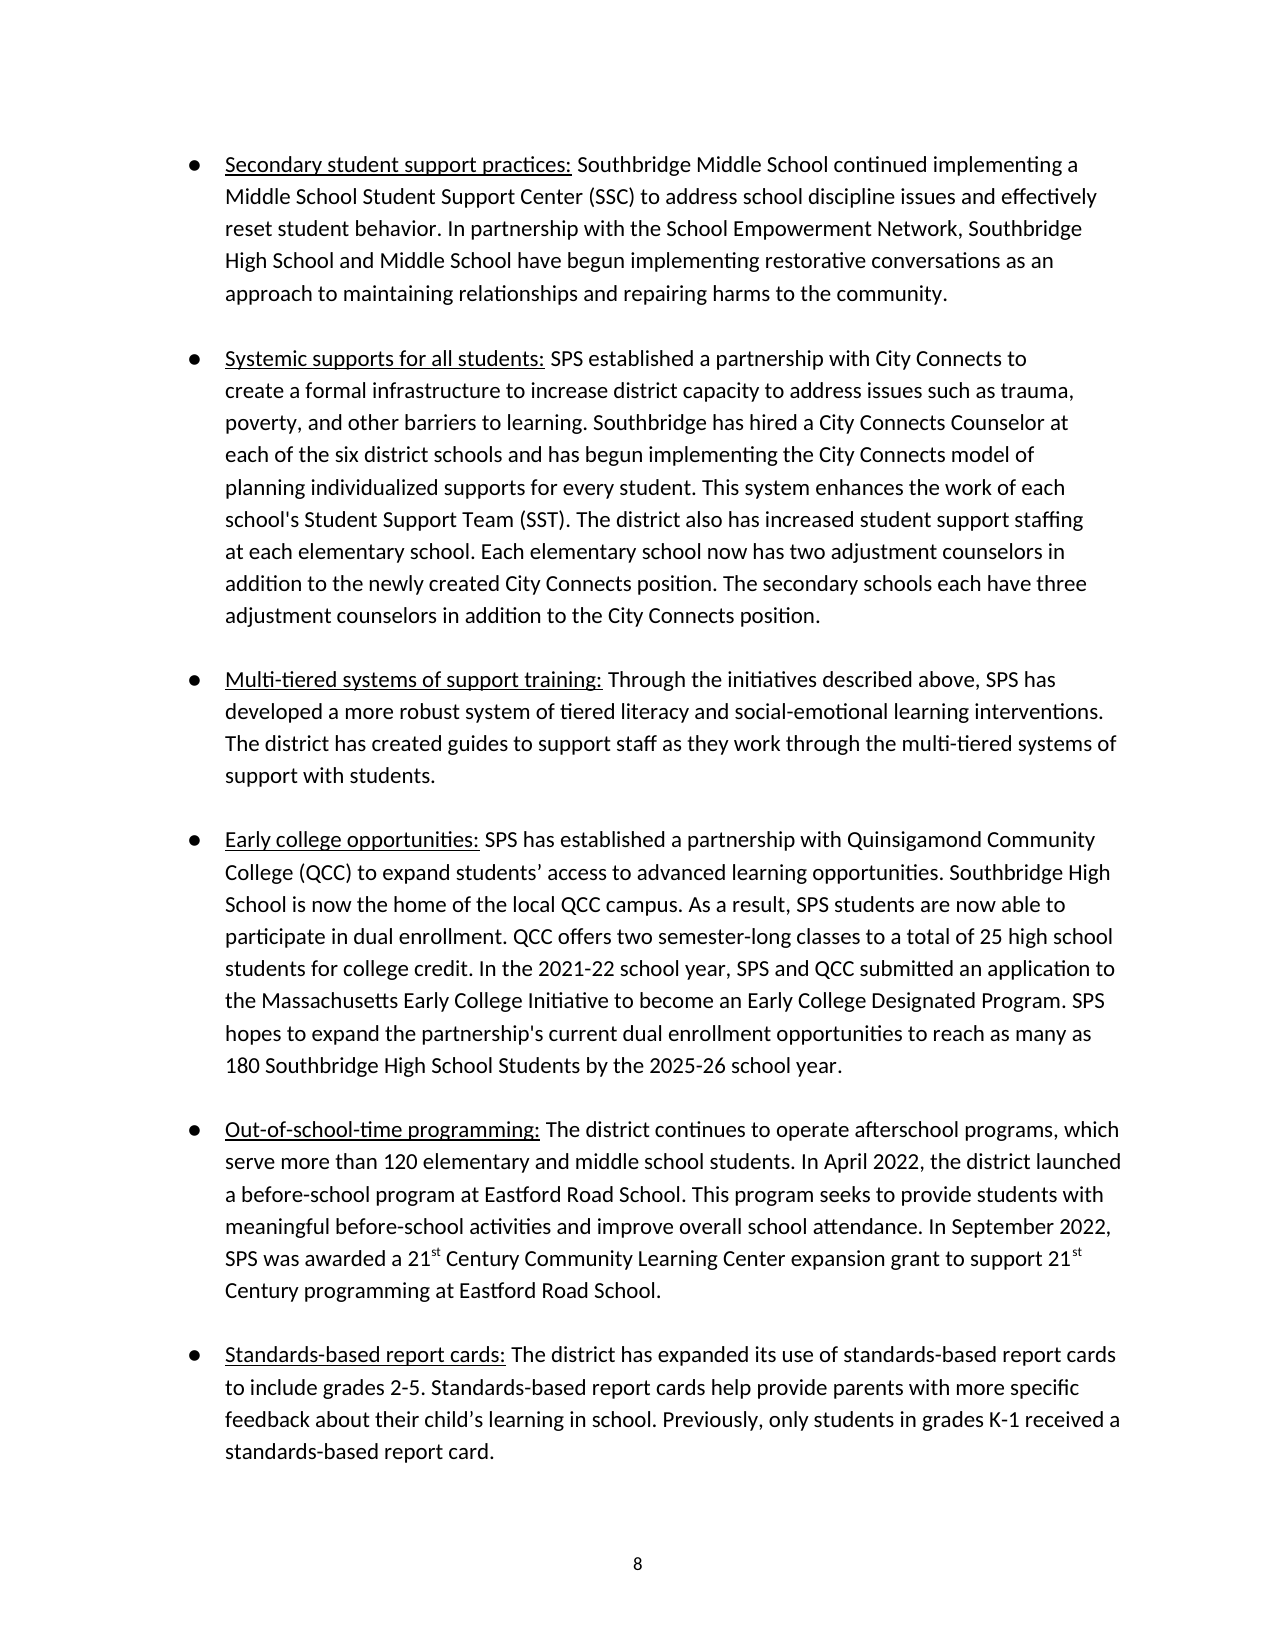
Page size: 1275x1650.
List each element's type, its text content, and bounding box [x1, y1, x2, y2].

list Secondary student support practices: Southbridge Middle School continued implementing a Middle School Student Support Center (SSC) to address school discipline issues and effectively reset student behavior. In partnership with the School Empowerment Network, Southbridge High School and Middle School have begun implementing restorative conversations as an approach to maintaining relationships and repairing harms to the community. [187, 150, 1125, 307]
list Early college opportunities: SPS has established a partnership with Quinsigamond Community College (QCC) to expand students’ access to advanced learning opportunities. Southbridge High School is now the home of the local QCC campus. As a result, SPS students are now able to participate in dual enrollment. QCC offers two semester-long classes to a total of 25 high school students for college credit. In the 2021-22 school year, SPS and QCC submitted an application to the Massachusetts Early College Initiative to become an Early College Designated Program. SPS hopes to expand the partnership's current dual enrollment opportunities to reach as many as 180 Southbridge High School Students by the 2025-26 school year. [187, 826, 1125, 1079]
list Out-of-school-time programming: The district continues to operate afterschool programs, which serve more than 120 elementary and middle school students. In April 2022, the district launched a before-school program at Eastford Road School. This program seeks to provide students with meaningful before-school activities and improve overall school attendance. In September 2022, SPS was awarded a 21st Century Community Learning Center expansion grant to support 21st Century programming at Eastford Road School. [187, 1115, 1125, 1304]
list Standards-based report cards: The district has expanded its use of standards-based report cards to include grades 2-5. Standards-based report cards help provide parents with more specific feedback about their child’s learning in school. Previously, only students in grades K-1 received a standards-based report card. [187, 1341, 1125, 1465]
list Multi-tiered systems of support training: Through the initiatives described above, SPS has developed a more robust system of tiered literacy and social-emotional learning interventions. The district has created guides to support staff as they work through the multi-tiered systems of support with students. [187, 665, 1125, 789]
list Systemic supports for all students: SPS established a partnership with City Connects to create a formal infrastructure to increase district capacity to address issues such as trauma, poverty, and other barriers to learning. Southbridge has hired a City Connects Counselor at each of the six district schools and has begun implementing the City Connects model of planning individualized supports for every student. This system enhances the work of each school's Student Support Team (SST). The district also has increased student support staffing at each elementary school. Each elementary school now has two adjustment counselors in addition to the newly created City Connects position. The secondary schools each have three adjustment counselors in addition to the City Connects position. [187, 344, 1092, 629]
